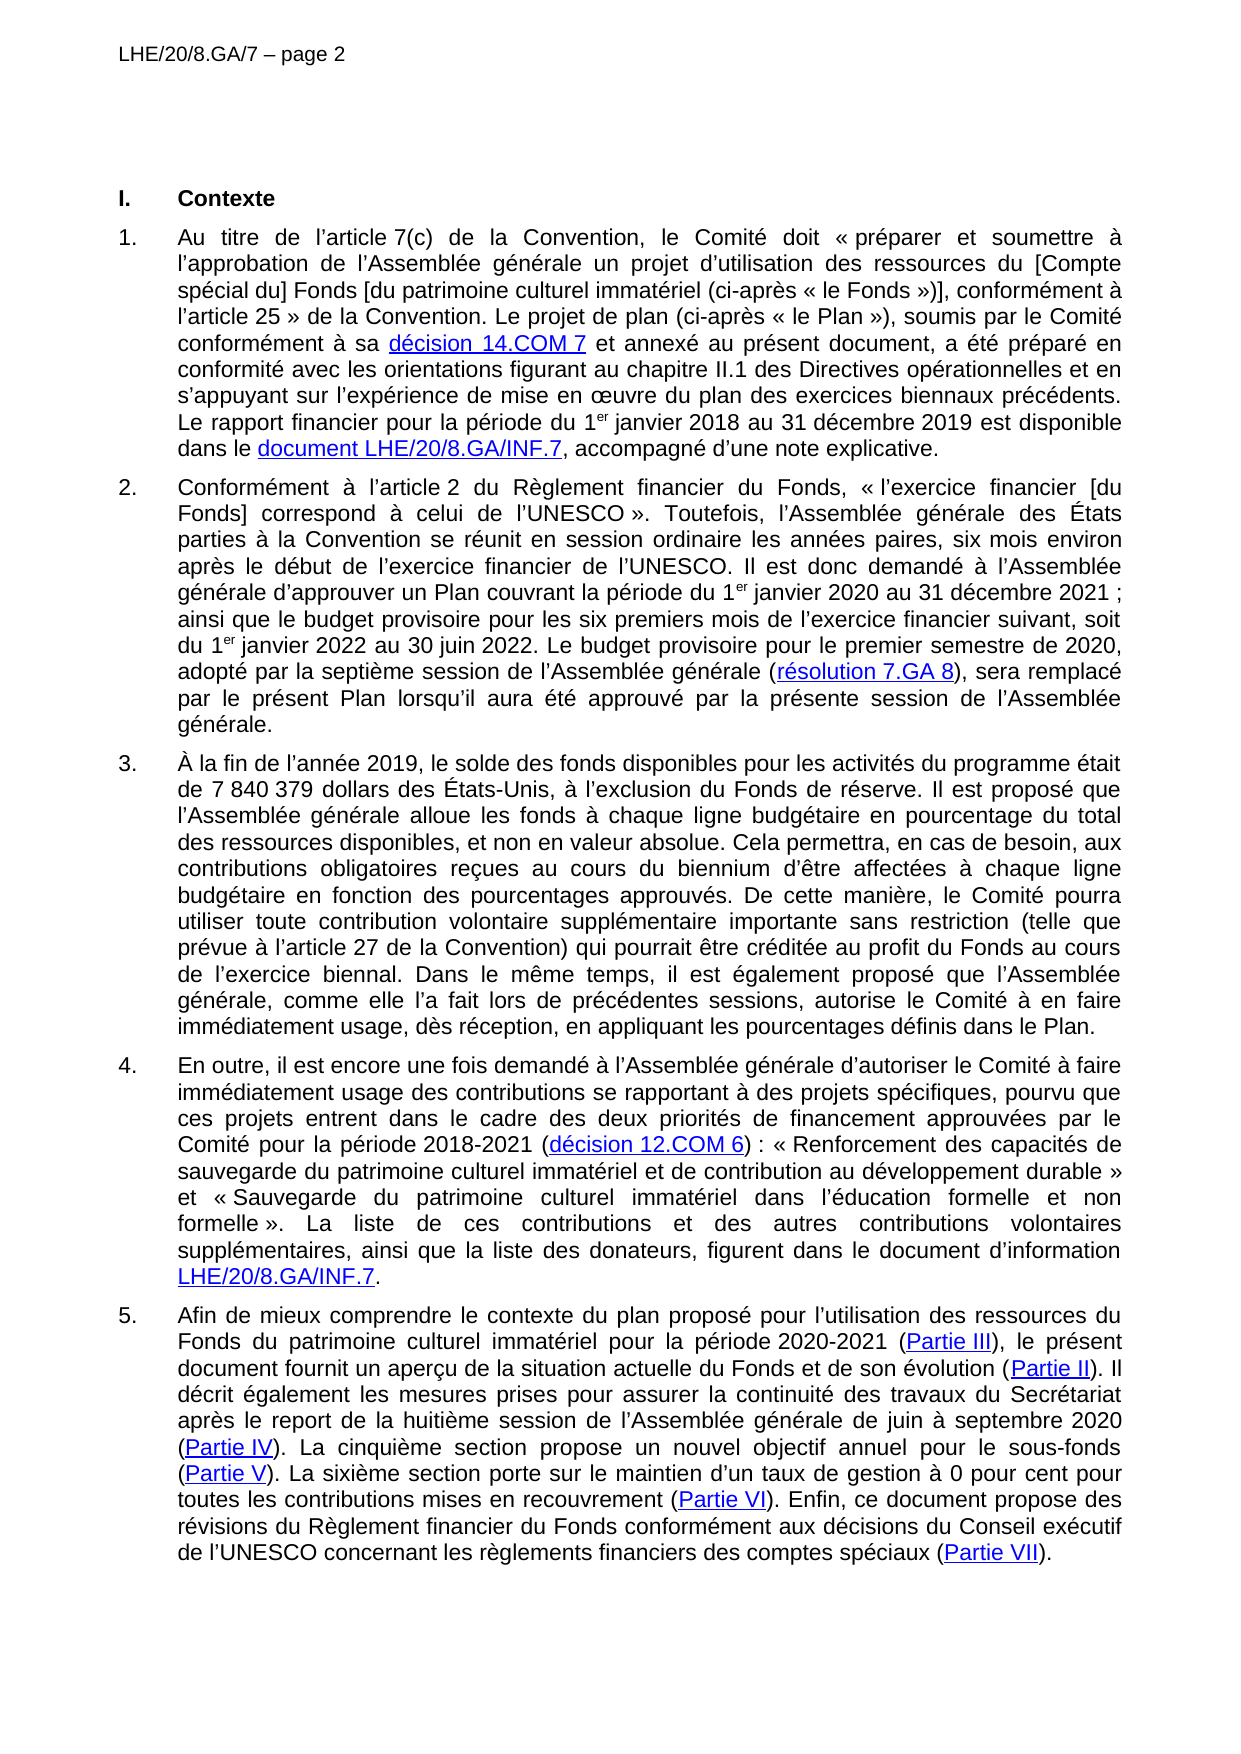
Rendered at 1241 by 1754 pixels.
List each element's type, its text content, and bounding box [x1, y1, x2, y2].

list À la fin de l’année 2019, le solde des fonds disponibles pour les activités du programme était de 7 840 379 dollars des États-Unis, à l’exclusion du Fonds de réserve. Il est proposé que l’Assemblée générale alloue les fonds à chaque ligne budgétaire en pourcentage du total des ressources disponibles, et non en valeur absolue. Cela permettra, en cas de besoin, aux contributions obligatoires reçues au cours du biennium d’être affectées à chaque ligne budgétaire en fonction des pourcentages approuvés. De cette manière, le Comité pourra utiliser toute contribution volontaire supplémentaire importante sans restriction (telle que prévue à l’article 27 de la Convention) qui pourrait être créditée au profit du Fonds au cours de l’exercice biennal. Dans le même temps, il est également proposé que l’Assemblée générale, comme elle l’a fait lors de précédentes sessions, autorise le Comité à en faire immédiatement usage, dès réception, en appliquant les pourcentages définis dans le Plan. [118, 750, 1122, 1040]
list Au titre de l’article 7(c) de la Convention, le Comité doit « préparer et soumettre à l’approbation de l’Assemblée générale un projet d’utilisation des ressources du [Compte spécial du] Fonds [du patrimoine culturel immatériel (ci-après « le Fonds »)], conformément à l’article 25 » de la Convention. Le projet de plan (ci-après « le Plan »), soumis par le Comité conformément à sa décision 14.COM 7 et annexé au présent document, a été préparé en conformité avec les orientations figurant au chapitre II.1 des Directives opérationnelles et en s’appuyant sur l’expérience de mise en œuvre du plan des exercices biennaux précédents. Le rapport financier pour la période du 1er janvier 2018 au 31 décembre 2019 est disponible dans le document LHE/20/8.GA/INF.7, accompagné d’une note explicative. [118, 224, 1122, 461]
list Afin de mieux comprendre le contexte du plan proposé pour l’utilisation des ressources du Fonds du patrimoine culturel immatériel pour la période 2020-2021 (Partie III), le présent document fournit un aperçu de la situation actuelle du Fonds et de son évolution (Partie II). Il décrit également les mesures prises pour assurer la continuité des travaux du Secrétariat après le report de la huitième session de l’Assemblée générale de juin à septembre 2020 (Partie IV). La cinquième section propose un nouvel objectif annuel pour le sous-fonds (Partie V). La sixième section porte sur le maintien d’un taux de gestion à 0 pour cent pour toutes les contributions mises en recouvrement (Partie VI). Enfin, ce document propose des révisions du Règlement financier du Fonds conformément aux décisions du Conseil exécutif de l’UNESCO concernant les règlements financiers des comptes spéciaux (Partie VII). [118, 1302, 1122, 1565]
list En outre, il est encore une fois demandé à l’Assemblée générale d’autoriser le Comité à faire immédiatement usage des contributions se rapportant à des projets spécifiques, pourvu que ces projets entrent dans le cadre des deux priorités de financement approuvées par le Comité pour la période 2018-2021 (décision 12.COM 6) : « Renforcement des capacités de sauvegarde du patrimoine culturel immatériel et de contribution au développement durable » et « Sauvegarde du patrimoine culturel immatériel dans l’éducation formelle et non formelle ». La liste de ces contributions et des autres contributions volontaires supplémentaires, ainsi que la liste des donateurs, figurent dans le document d’information LHE/20/8.GA/INF.7. [118, 1052, 1122, 1289]
list Contexte [118, 185, 1122, 212]
list Conformément à l’article 2 du Règlement financier du Fonds, « l’exercice financier [du Fonds] correspond à celui de l’UNESCO ». Toutefois, l’Assemblée générale des États parties à la Convention se réunit en session ordinaire les années paires, six mois environ après le début de l’exercice financier de l’UNESCO. Il est donc demandé à l’Assemblée générale d’approuver un Plan couvrant la période du 1er janvier 2020 au 31 décembre 2021 ; ainsi que le budget provisoire pour les six premiers mois de l’exercice financier suivant, soit du 1er janvier 2022 au 30 juin 2022. Le budget provisoire pour le premier semestre de 2020, adopté par la septième session de l’Assemblée générale (résolution 7.GA 8), sera remplacé par le présent Plan lorsqu’il aura été approuvé par la présente session de l’Assemblée générale. [118, 474, 1122, 737]
